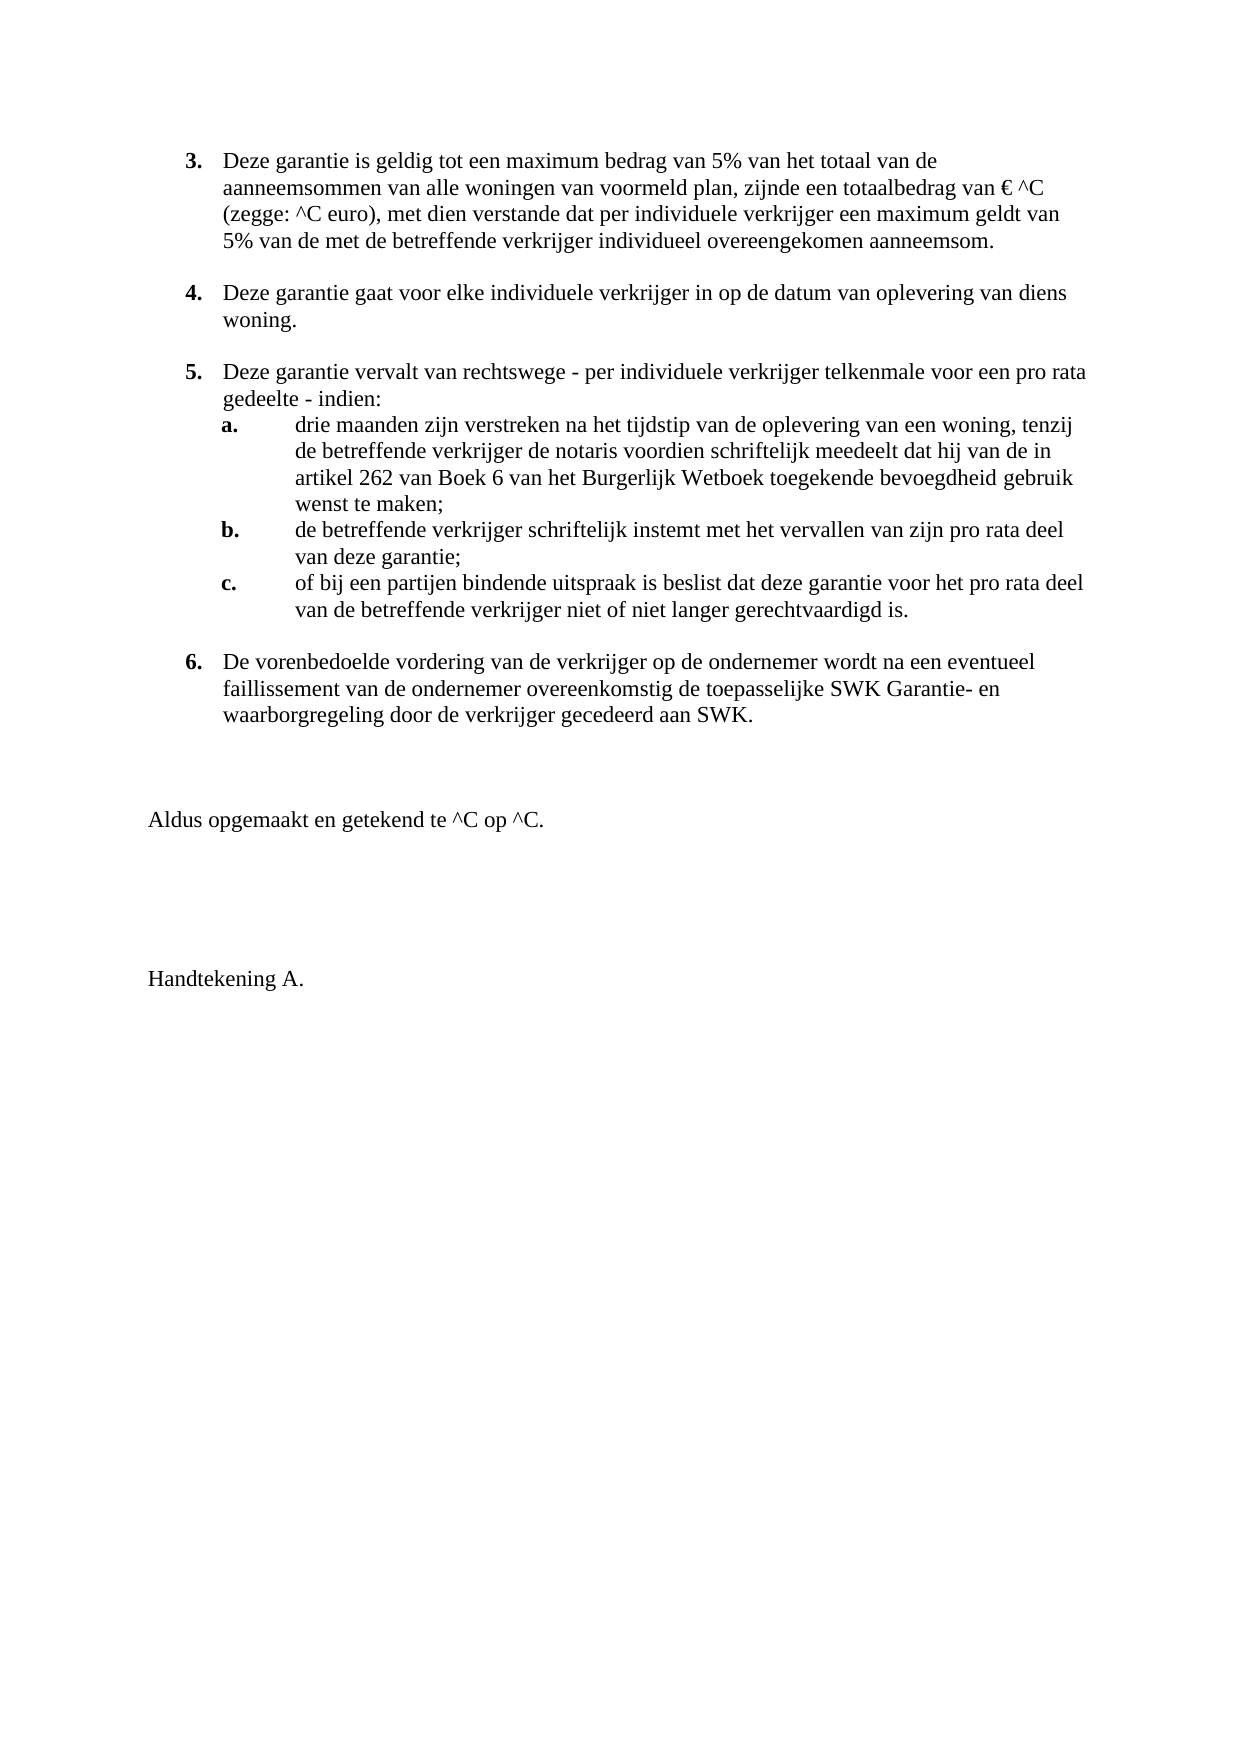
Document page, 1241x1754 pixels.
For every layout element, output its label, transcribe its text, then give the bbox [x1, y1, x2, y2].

text Aldus opgemaakt en getekend te ^C op ^C. [148, 806, 1093, 833]
text b. de betreffende verkrijger schriftelijk instemt met het vervallen van zijn pro rata deel van deze garantie; [221, 517, 1093, 569]
list Deze garantie vervalt van rechtswege - per individuele verkrijger telkenmale voor een pro rata gedeelte - indien: [185, 358, 1093, 411]
text c. of bij een partijen bindende uitspraak is beslist dat deze garantie voor het pro rata deel van de betreffende verkrijger niet of niet langer gerechtvaardigd is. [221, 569, 1093, 622]
text Handtekening A. [148, 964, 1093, 991]
list Deze garantie is geldig tot een maximum bedrag van 5% van het totaal van de aanneemsommen van alle woningen van voormeld plan, zijnde een totaalbedrag van € ^C (zegge: ^C euro), met dien verstande dat per individuele verkrijger een maximum geldt van 5% van de met de betreffende verkrijger individueel overeengekomen aanneemsom. [185, 148, 1093, 253]
list De vorenbedoelde vordering van de verkrijger op de ondernemer wordt na een eventueel faillissement van de ondernemer overeenkomstig de toepasselijke SWK Garantie- en waarborgregeling door de verkrijger gecedeerd aan SWK. [185, 648, 1093, 727]
list Deze garantie gaat voor elke individuele verkrijger in op de datum van oplevering van diens woning. [185, 279, 1093, 332]
text a. drie maanden zijn verstreken na het tijdstip van de oplevering van een woning, tenzij de betreffende verkrijger de notaris voordien schriftelijk meedeelt dat hij van de in artikel 262 van Boek 6 van het Burgerlijk Wetboek toegekende bevoegdheid gebruik wenst te maken; [221, 411, 1093, 517]
